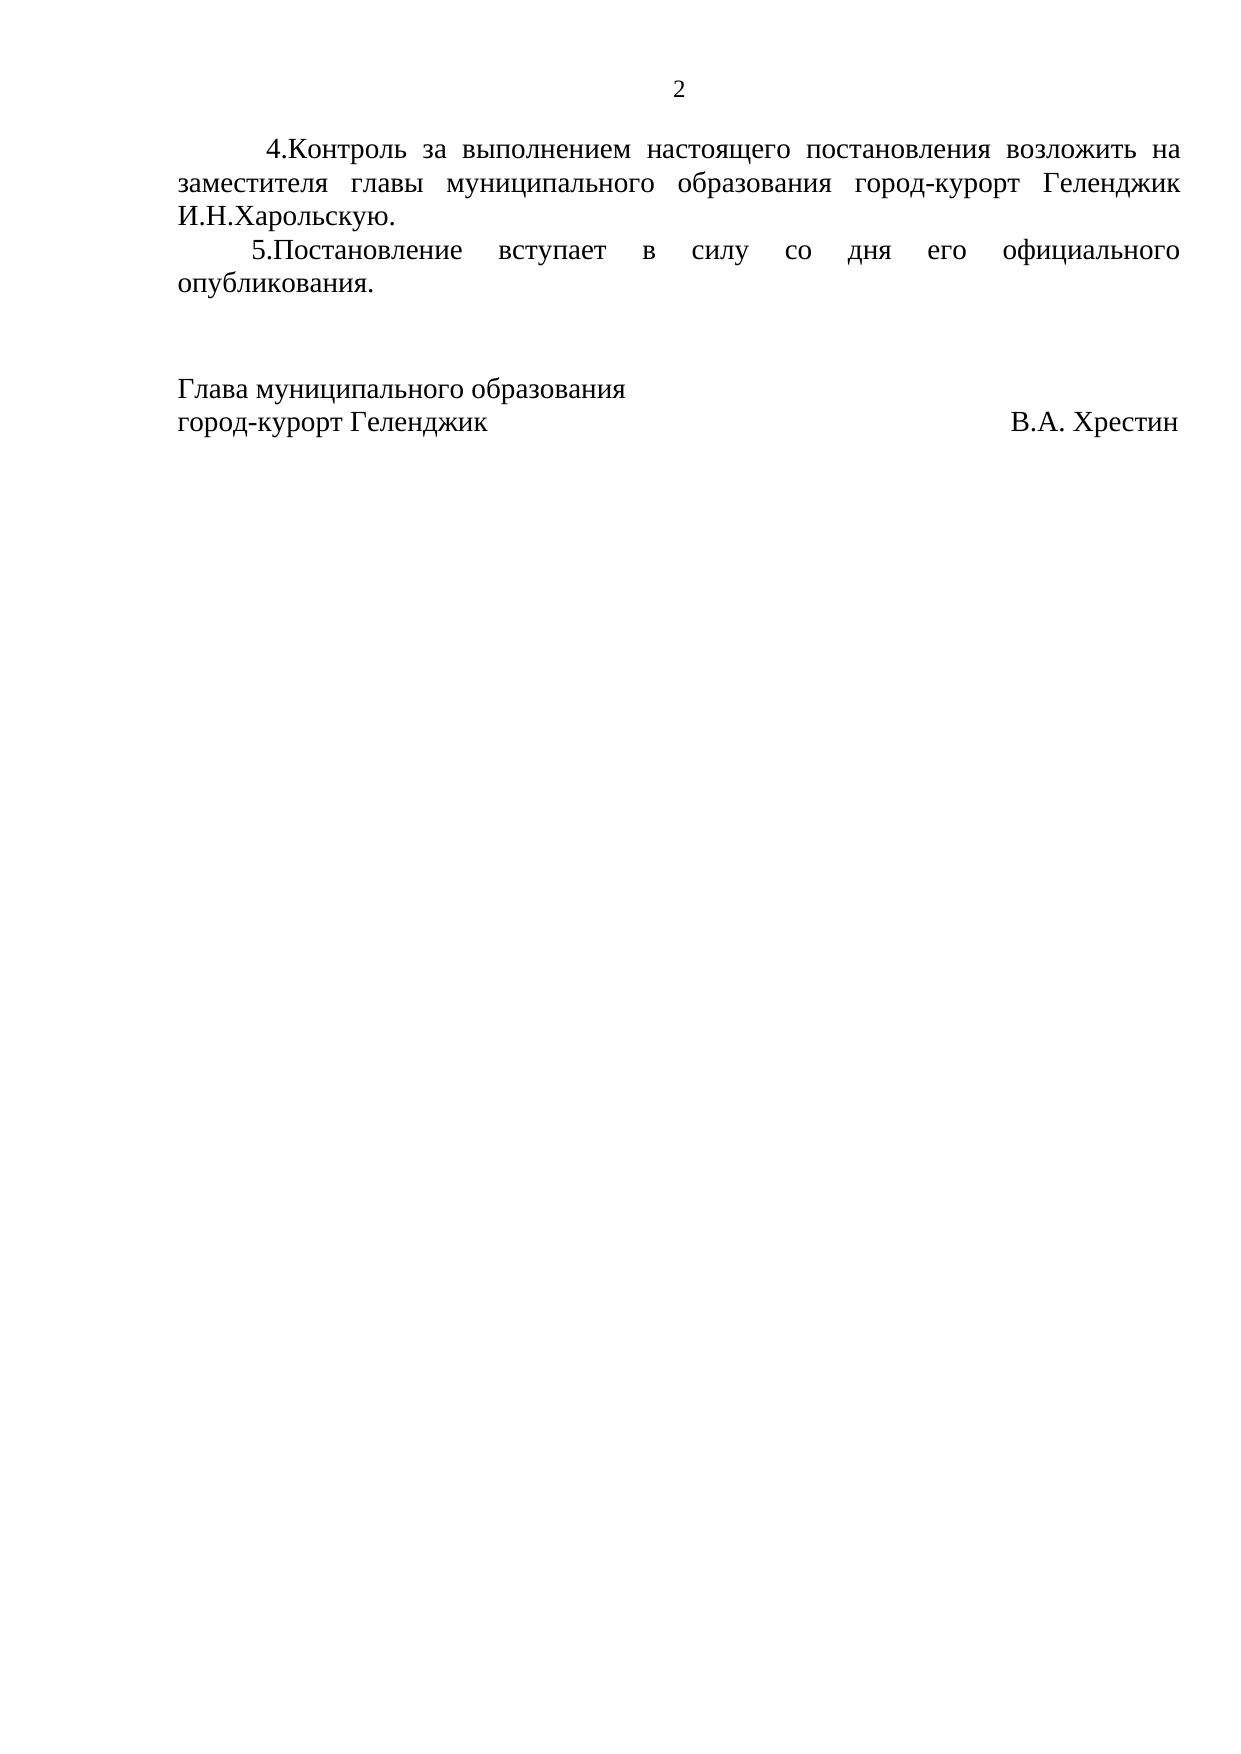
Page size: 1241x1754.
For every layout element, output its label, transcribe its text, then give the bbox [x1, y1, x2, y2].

text город-курорт Геленджик В.А. Хрестин [177, 404, 1181, 438]
text 4.Контроль за выполнением настоящего постановления возложить на заместителя главы муниципального образования город-курорт Геленджик И.Н.Харольскую. [177, 131, 1181, 232]
text Глава муниципального образования [177, 371, 1181, 404]
text 5.Постановление вступает в силу со дня его официального опубликования. [177, 232, 1181, 299]
